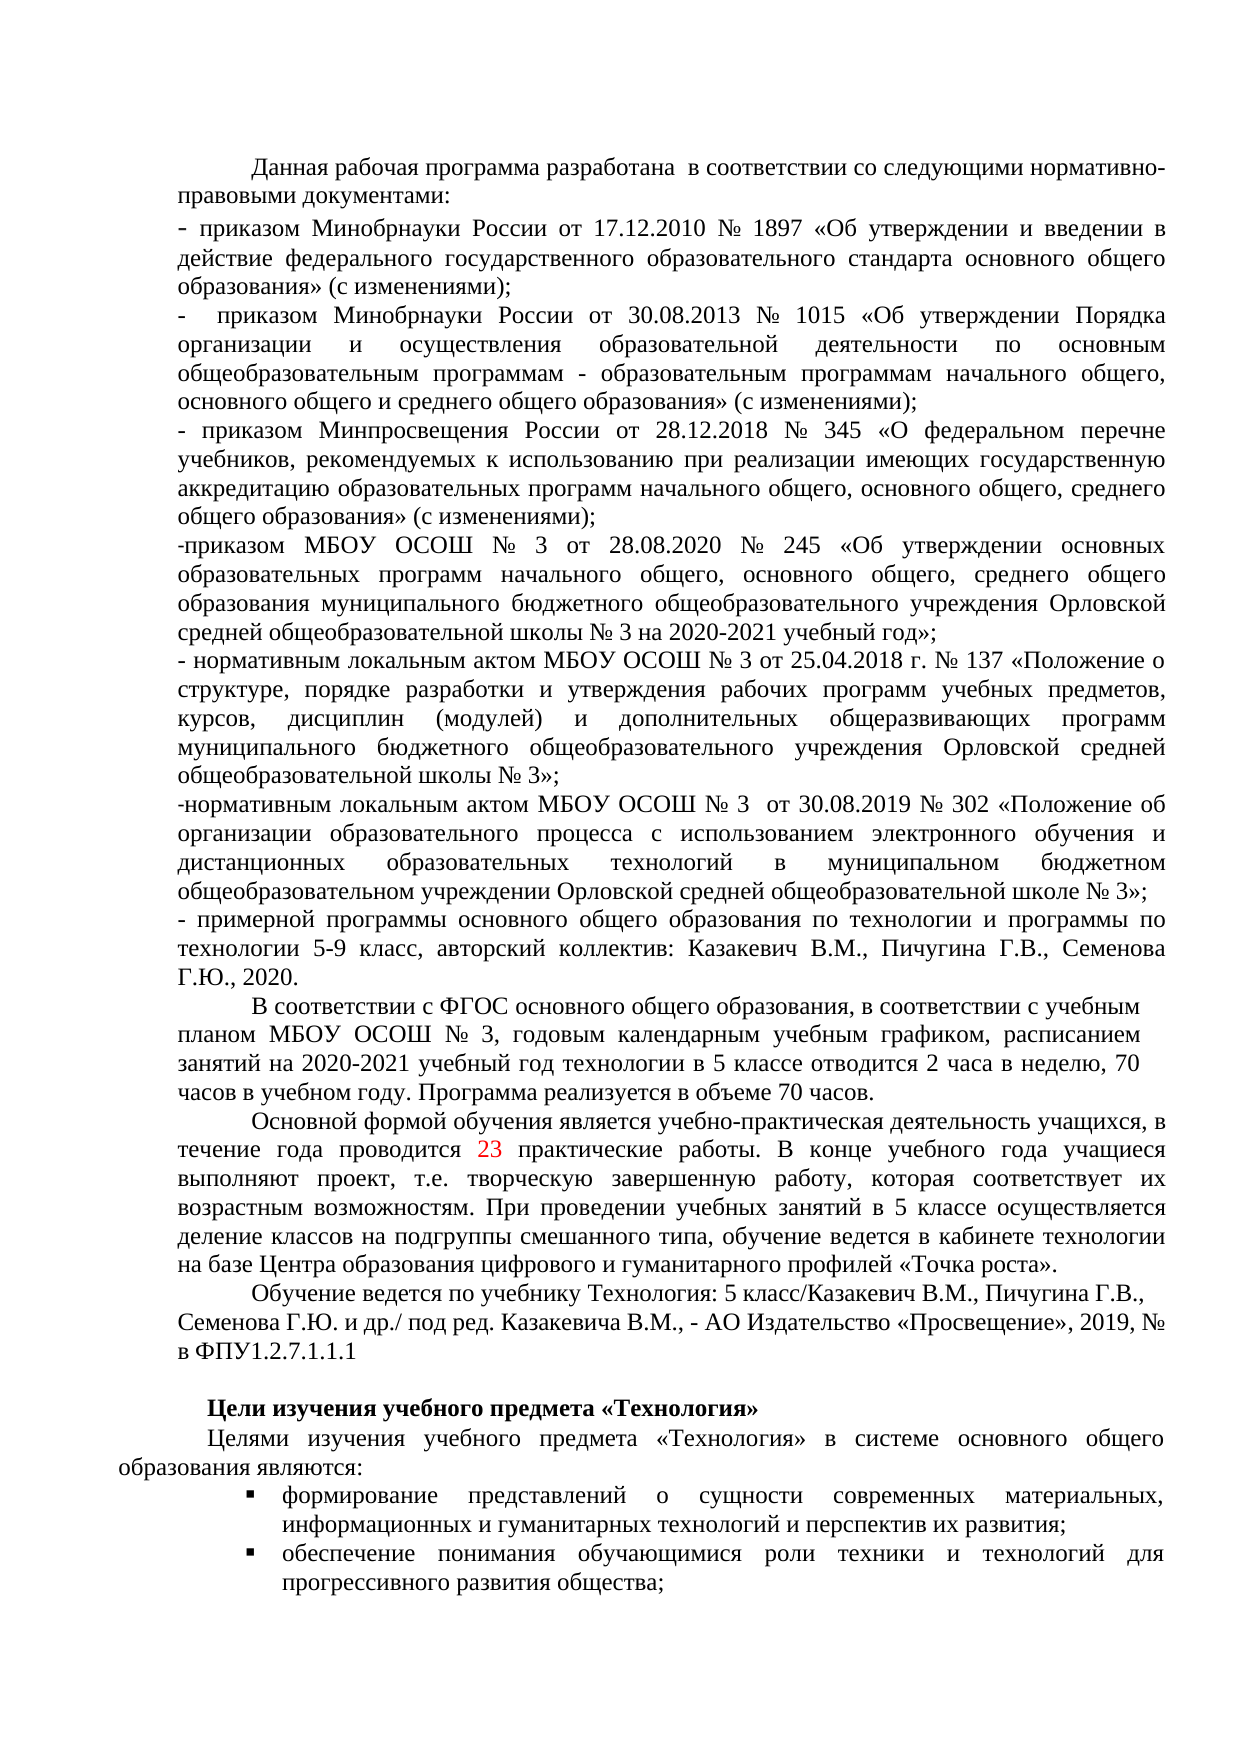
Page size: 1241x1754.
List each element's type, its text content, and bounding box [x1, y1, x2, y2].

text -приказом МБОУ ОСОШ № 3 от 28.08.2020 № 245 «Об утверждении основных образовательных программ начального общего, основного общего, среднего общего образования муниципального бюджетного общеобразовательного учреждения Орловской средней общеобразовательной школы № 3 на 2020-2021 учебный год»; [177, 530, 1167, 646]
text Данная рабочая программа разработана в соответствии со следующими нормативно-правовыми документами: [177, 152, 1167, 209]
text Целями изучения учебного предмета «Технология» в системе основного общего образования являются: [118, 1423, 1164, 1480]
text - приказом Минпросвещения России от 28.12.2018 № 345 «О федеральном перечне учебников, рекомендуемых к использованию при реализации имеющих государственную аккредитацию образовательных программ начального общего, основного общего, среднего общего образования» (с изменениями); [177, 415, 1167, 530]
text - нормативным локальным актом МБОУ ОСОШ № 3 от 25.04.2018 г. № 137 «Положение о структуре, порядке разработки и утверждения рабочих программ учебных предметов, курсов, дисциплин (модулей) и дополнительных общеразвивающих программ муниципального бюджетного общеобразовательного учреждения Орловской средней общеобразовательной школы № 3»; [177, 646, 1167, 789]
text - приказом Минобрнауки России от 30.08.2013 № 1015 «Об утверждении Порядка организации и осуществления образовательной деятельности по основным общеобразовательным программам - образовательным программам начального общего, основного общего и среднего общего образования» (с изменениями); [177, 300, 1167, 415]
text В соответствии с ФГОС основного общего образования, в соответствии с учебным планом МБОУ ОСОШ № 3, годовым календарным учебным графиком, расписанием занятий на 2020-2021 учебный год технологии в 5 классе отводится 2 часа в неделю, 70 часов в учебном году. Программа реализуется в объеме 70 часов. [177, 991, 1142, 1106]
text Цели изучения учебного предмета «Технология» [118, 1393, 1167, 1422]
text Обучение ведется по учебнику Технология: 5 класс/Казакевич В.М., Пичугина Г.В., Семенова Г.Ю. и др./ под ред. Казакевича В.М., - АО Издательство «Просвещение», 2019, № в ФПУ1.2.7.1.1.1 [177, 1278, 1167, 1364]
list формирование представлений о сущности современных материальных, информационных и гуманитарных технологий и перспектив их развития; [244, 1480, 1164, 1538]
text - примерной программы основного общего образования по технологии и программы по технологии 5-9 класс, авторский коллектив: Казакевич В.М., Пичугина Г.В., Семенова Г.Ю., 2020. [177, 904, 1167, 991]
text Основной формой обучения является учебно-практическая деятельность учащихся, в течение года проводится 23 практические работы. В конце учебного года учащиеся выполняют проект, т.е. творческую завершенную работу, которая соответствует их возрастным возможностям. При проведении учебных занятий в 5 классе осуществляется деление классов на подгруппы смешанного типа, обучение ведется в кабинете технологии на базе Центра образования цифрового и гуманитарного профилей «Точка роста». [177, 1106, 1167, 1278]
list обеспечение понимания обучающимися роли техники и технологий для прогрессивного развития общества; [244, 1538, 1164, 1595]
text - приказом Минобрнауки России от 17.12.2010 № 1897 «Об утверждении и введении в действие федерального государственного образовательного стандарта основного общего образования» (с изменениями); [177, 209, 1167, 300]
text -нормативным локальным актом МБОУ ОСОШ № 3 от 30.08.2019 № 302 «Положение об организации образовательного процесса с использованием электронного обучения и дистанционных образовательных технологий в муниципальном бюджетном общеобразовательном учреждении Орловской средней общеобразовательной школе № 3»; [177, 789, 1167, 904]
